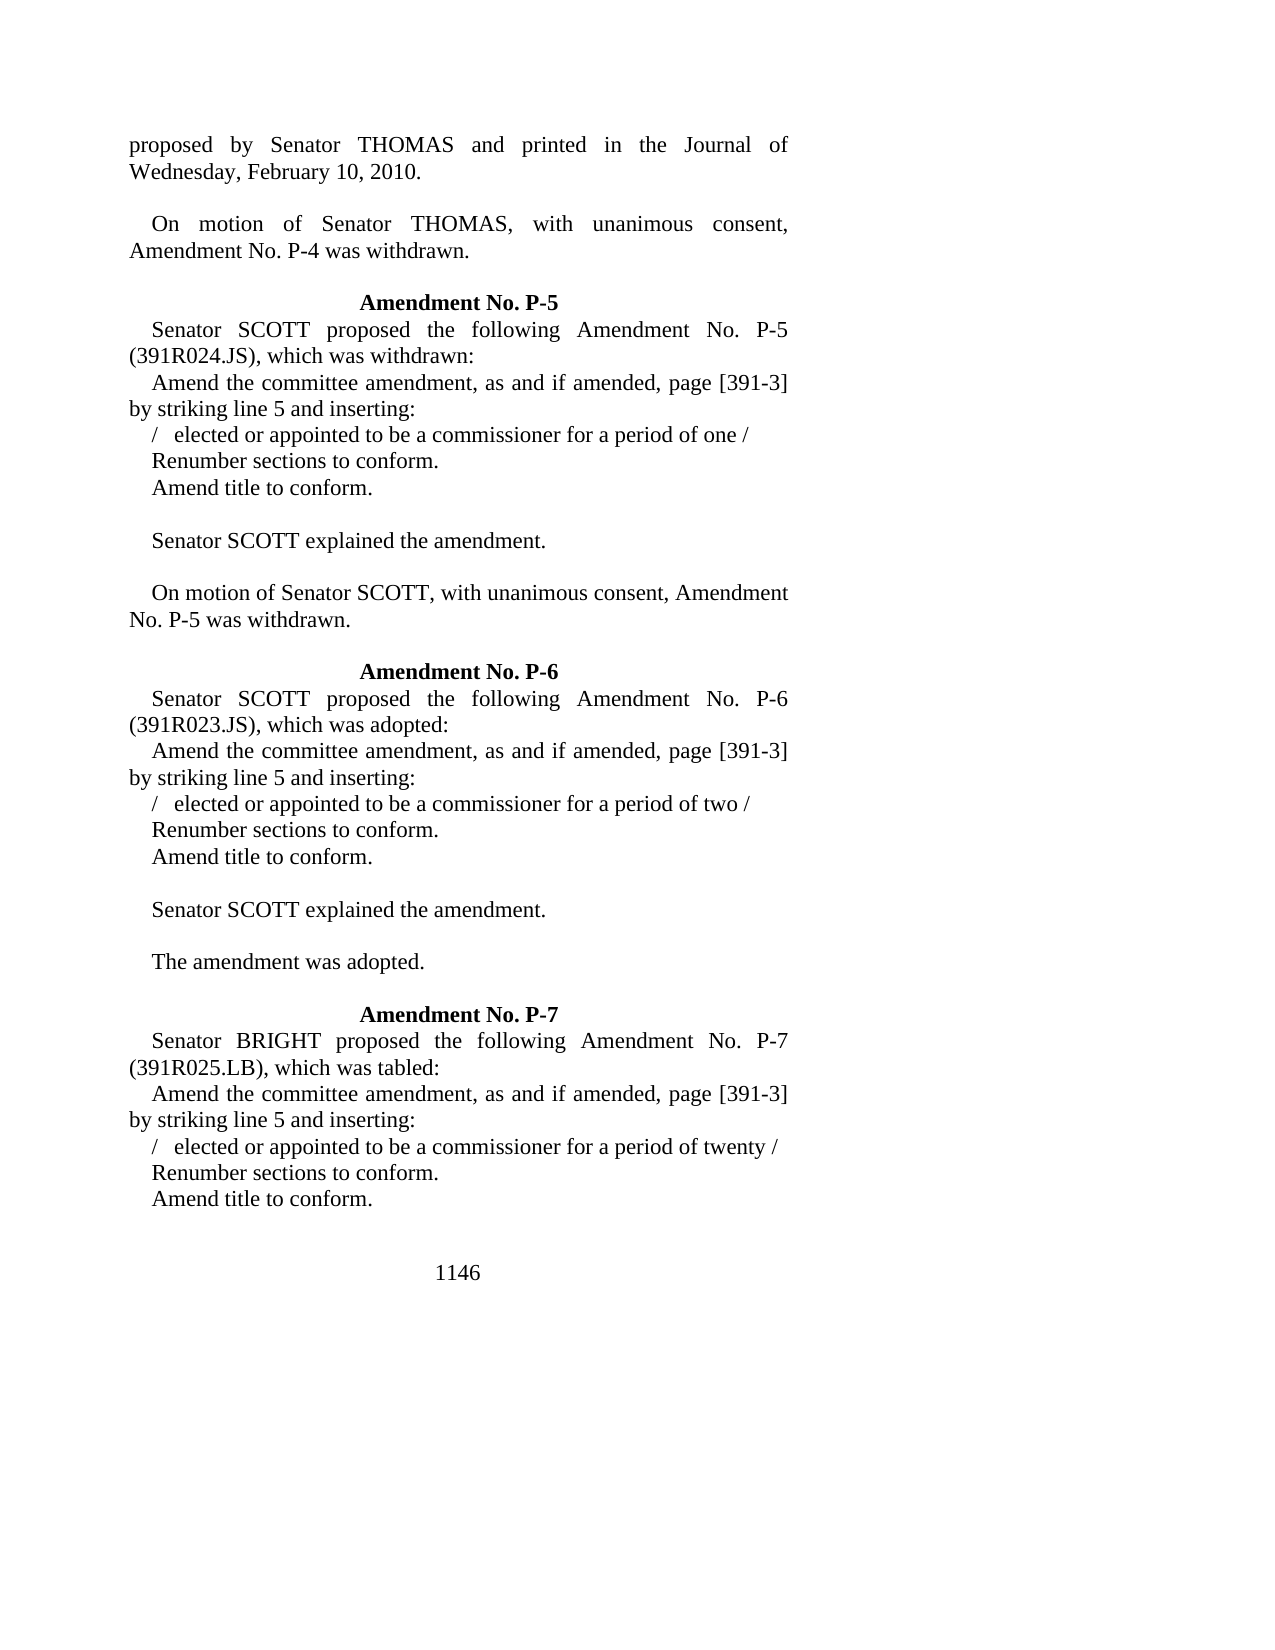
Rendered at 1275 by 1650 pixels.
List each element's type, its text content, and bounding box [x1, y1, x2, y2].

text On motion of Senator SCOTT, with unanimous consent, Amendment No. P-5 was withdrawn. [129, 579, 789, 632]
text / elected or appointed to be a commissioner for a period of two / [129, 790, 789, 817]
text The amendment was adopted. [129, 948, 789, 975]
text Amend title to conform. [129, 474, 789, 500]
text Amend the committee amendment, as and if amended, page [391-3] by striking line 5 and inserting: [129, 1080, 789, 1133]
text Amend the committee amendment, as and if amended, page [391-3] by striking line 5 and inserting: [129, 368, 789, 421]
text Renumber sections to conform. [129, 817, 789, 843]
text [129, 131, 789, 184]
text / elected or appointed to be a commissioner for a period of one / [129, 421, 789, 448]
text On motion of Senator THOMAS, with unanimous consent, Amendment No. P-4 was withdrawn. [129, 210, 789, 263]
text Amend title to conform. [129, 843, 789, 869]
text Renumber sections to conform. [129, 1159, 789, 1186]
text Senator SCOTT explained the amendment. [129, 896, 789, 922]
text Amendment No. P-5 [129, 289, 789, 316]
text Amend title to conform. [129, 1186, 789, 1212]
text Senator SCOTT proposed the following Amendment No. P-6 (391R023.JS), which was adopted: [129, 685, 789, 737]
text / elected or appointed to be a commissioner for a period of twenty / [129, 1133, 789, 1159]
text Senator SCOTT proposed the following Amendment No. P-5 (391R024.JS), which was withdrawn: [129, 316, 789, 368]
text Amendment No. P-7 [129, 1001, 789, 1027]
text Renumber sections to conform. [129, 448, 789, 474]
text Amend the committee amendment, as and if amended, page [391-3] by striking line 5 and inserting: [129, 737, 789, 790]
text Amendment No. P-6 [129, 658, 789, 685]
text Senator SCOTT explained the amendment. [129, 527, 789, 553]
text Senator BRIGHT proposed the following Amendment No. P-7 (391R025.LB), which was tabled: [129, 1027, 789, 1080]
